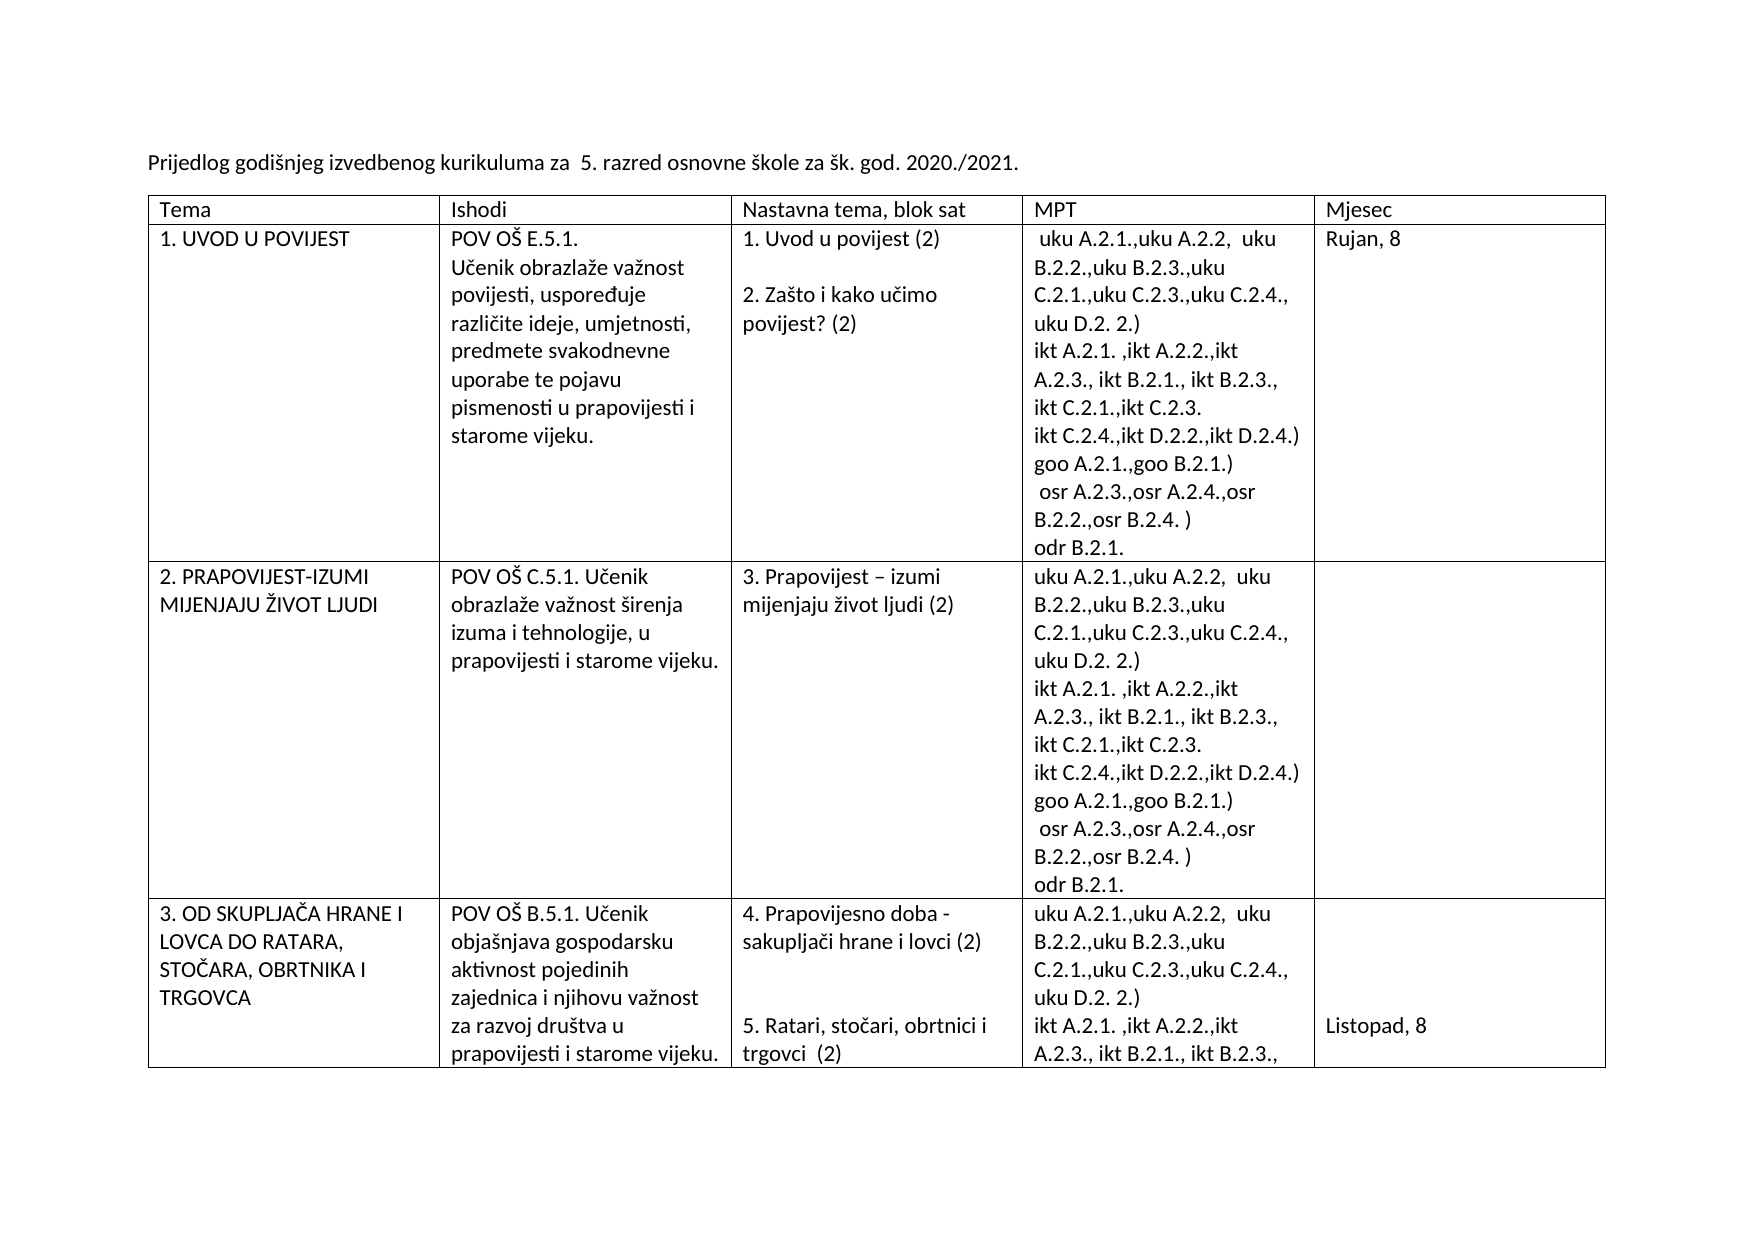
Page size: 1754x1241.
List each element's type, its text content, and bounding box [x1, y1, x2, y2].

table_cell 2. PRAPOVIJEST-IZUMI MIJENJAJU ŽIVOT LJUDI [149, 562, 439, 898]
text Prijedlog godišnjeg izvedbenog kurikuluma za 5. razred osnovne škole za šk. god. 2020./2021. [148, 148, 1606, 176]
table_cell POV OŠ E.5.1. Učenik obrazlaže važnost povijesti, uspoređuje različite ideje, umjetnosti, predmete svakodnevne uporabe te pojavu pismenosti u prapovijesti i starome vijeku. [440, 225, 731, 561]
table_header Nastavna tema, blok sat [732, 196, 1022, 223]
table_header MPT [1023, 196, 1314, 223]
table_cell Rujan, 8 [1315, 225, 1605, 561]
table_cell 1. UVOD U POVIJEST [149, 225, 439, 561]
table_cell 3. Prapovijest – izumi mijenjaju život ljudi (2) [732, 562, 1022, 898]
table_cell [149, 899, 439, 1067]
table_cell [440, 899, 731, 1067]
table_cell POV OŠ C.5.1. Učenik obrazlaže važnost širenja izuma i tehnologije, u prapovijesti i starome vijeku. [440, 562, 731, 898]
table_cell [1023, 899, 1314, 1067]
table_cell 1. Uvod u povijest (2) 2. Zašto i kako učimo povijest? (2) [732, 225, 1022, 561]
table_cell [1315, 562, 1605, 898]
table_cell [732, 899, 1022, 1067]
table_cell Listopad, 8 [1315, 899, 1605, 1067]
table_header Mjesec [1315, 196, 1605, 223]
table_header Ishodi [440, 196, 731, 223]
table_header Tema [149, 196, 439, 223]
